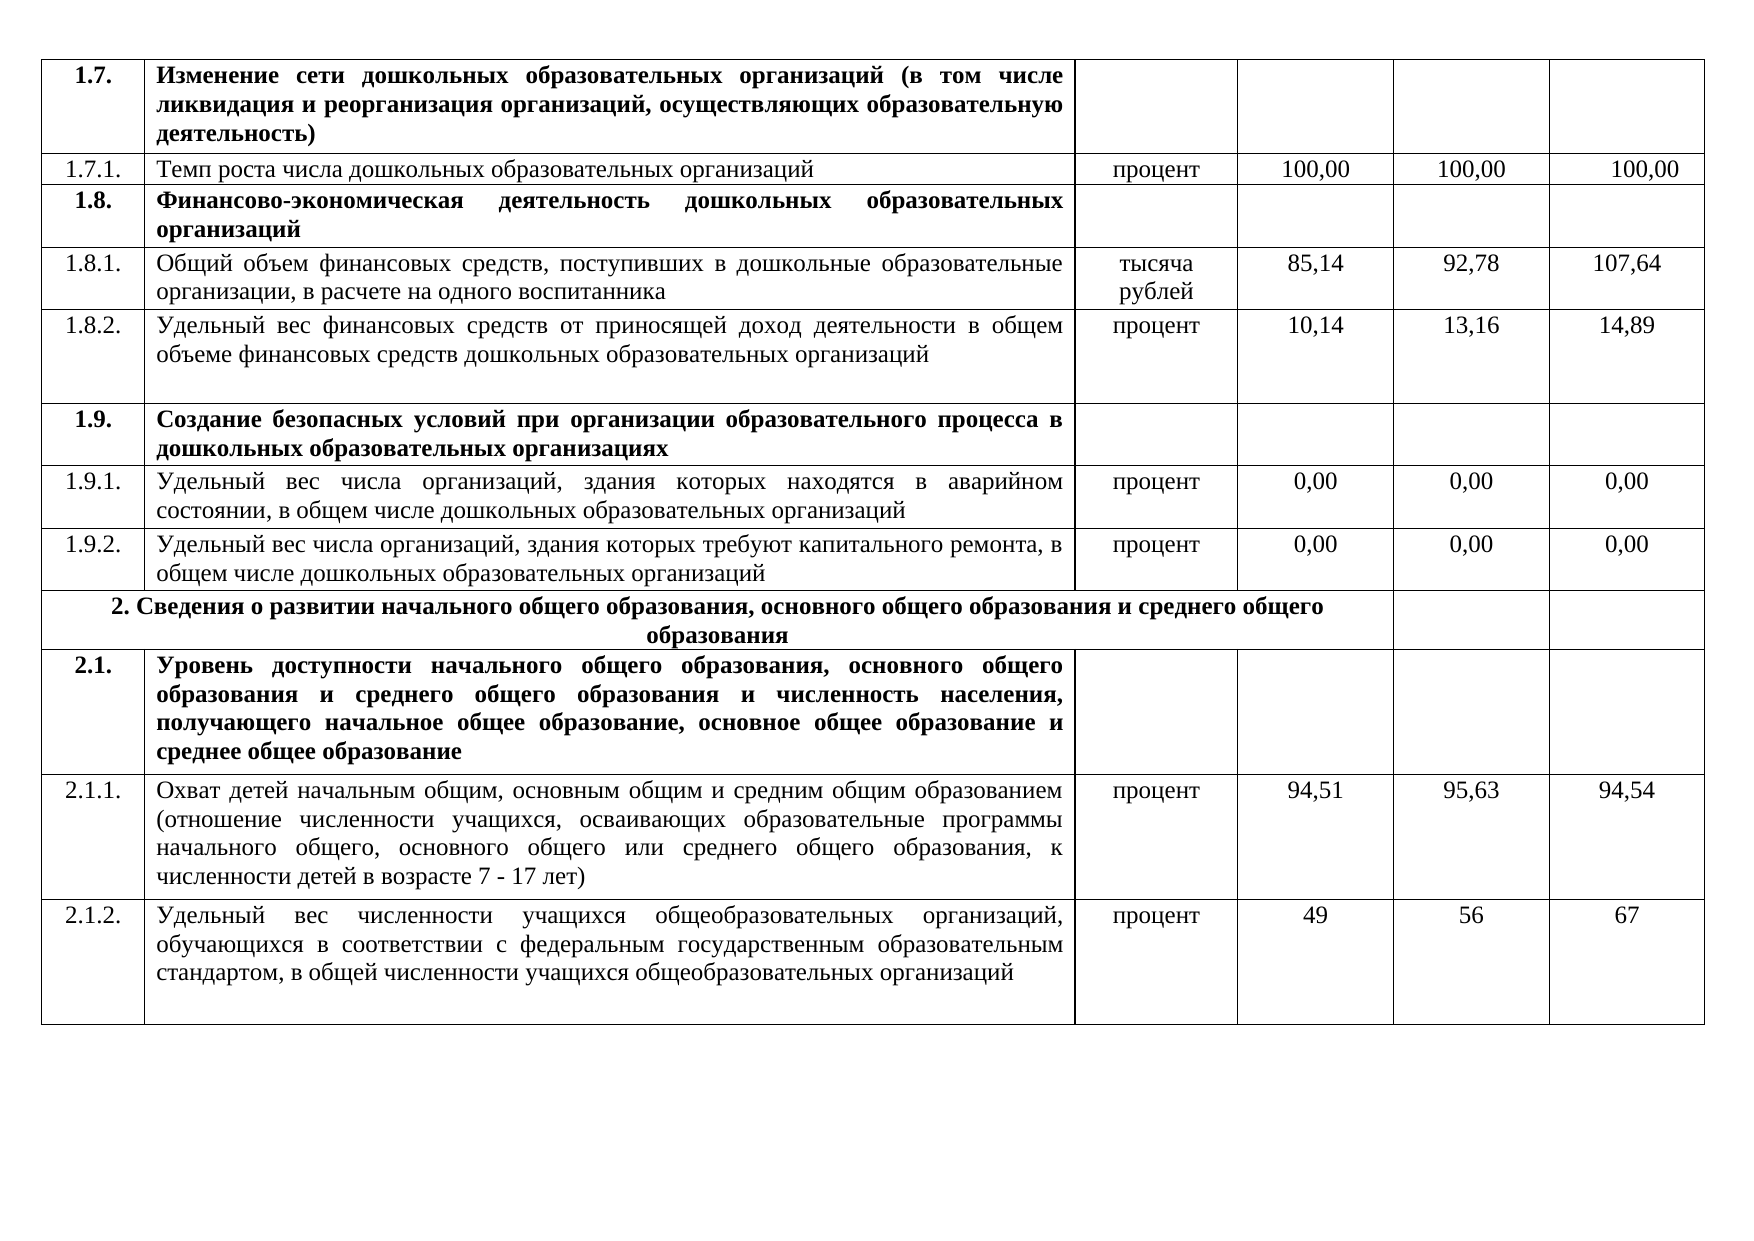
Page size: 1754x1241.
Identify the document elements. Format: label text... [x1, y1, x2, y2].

table_cell [1394, 650, 1549, 774]
table_cell 100,00 [1238, 154, 1393, 184]
table_cell 1.8. [42, 185, 144, 247]
table_cell 85,14 [1238, 248, 1393, 309]
table_cell [1550, 404, 1704, 465]
table_cell Удельный вес численности учащихся общеобразовательных организаций, обучающихся в соответствии с федеральным государственным образовательным стандартом, в общей численности учащихся общеобразовательных организаций [145, 900, 1074, 1024]
table_cell 1.7. [42, 60, 144, 153]
table_cell [1238, 185, 1393, 247]
table_cell Темп роста числа дошкольных образовательных организаций [145, 154, 1074, 184]
table_cell [1076, 185, 1237, 247]
table_cell [1238, 60, 1393, 153]
table_cell 10,14 [1238, 310, 1393, 403]
table_cell процент [1076, 900, 1237, 1024]
table_cell 107,64 [1550, 248, 1704, 309]
table_cell 1.8.2. [42, 310, 144, 403]
table_cell процент [1076, 529, 1237, 590]
table_cell процент [1076, 310, 1237, 403]
table_cell Уровень доступности начального общего образования, основного общего образования и среднего общего образования и численность населения, получающего начальное общее образование, основное общее образование и среднее общее образование [145, 650, 1074, 774]
table_cell 0,00 [1550, 529, 1704, 590]
table_cell 2. Сведения о развитии начального общего образования, основного общего образования и среднего общего образования [42, 591, 1393, 649]
table_cell Удельный вес числа организаций, здания которых находятся в аварийном состоянии, в общем числе дошкольных образовательных организаций [145, 466, 1074, 528]
table_cell 2.1.1. [42, 775, 144, 899]
table_cell 56 [1394, 900, 1549, 1024]
table_cell [1550, 650, 1704, 774]
table_cell процент [1076, 775, 1237, 899]
table_cell 49 [1238, 900, 1393, 1024]
table_cell [1238, 404, 1393, 465]
table_cell процент [1076, 154, 1237, 184]
table_cell 1.9.1. [42, 466, 144, 528]
table_cell 0,00 [1394, 466, 1549, 528]
table_cell 2.1.2. [42, 900, 144, 1024]
table_cell 1.8.1. [42, 248, 144, 309]
table_cell [1394, 60, 1549, 153]
table_cell процент [1076, 466, 1237, 528]
table_cell 94,51 [1238, 775, 1393, 899]
table_cell Изменение сети дошкольных образовательных организаций (в том числе ликвидация и реорганизация организаций, осуществляющих образовательную деятельность) [145, 60, 1074, 153]
table_cell 0,00 [1238, 466, 1393, 528]
table_cell Удельный вес числа организаций, здания которых требуют капитального ремонта, в общем числе дошкольных образовательных организаций [145, 529, 1074, 590]
table_cell [1076, 60, 1237, 153]
table_cell [1076, 650, 1237, 774]
table_cell [1076, 404, 1237, 465]
table_cell 1.7.1. [42, 154, 144, 184]
table_cell 1.9. [42, 404, 144, 465]
table_cell 2.1. [42, 650, 144, 774]
table_cell 100,00 [1550, 154, 1704, 184]
table_cell 92,78 [1394, 248, 1549, 309]
table_cell 100,00 [1394, 154, 1549, 184]
table_cell 95,63 [1394, 775, 1549, 899]
table_cell [1550, 185, 1704, 247]
table_cell [1550, 60, 1704, 153]
table_cell 0,00 [1394, 529, 1549, 590]
table_cell 0,00 [1550, 466, 1704, 528]
table_cell 94,54 [1550, 775, 1704, 899]
table_cell 1.9.2. [42, 529, 144, 590]
table_cell тысяча рублей [1076, 248, 1237, 309]
table_cell Охват детей начальным общим, основным общим и средним общим образованием (отношение численности учащихся, осваивающих образовательные программы начального общего, основного общего или среднего общего образования, к численности детей в возрасте 7 - 17 лет) [145, 775, 1074, 899]
table_cell Удельный вес финансовых средств от приносящей доход деятельности в общем объеме финансовых средств дошкольных образовательных организаций [145, 310, 1074, 403]
table_cell 0,00 [1238, 529, 1393, 590]
table_cell [1550, 591, 1704, 649]
table_cell 67 [1550, 900, 1704, 1024]
table_cell [1394, 185, 1549, 247]
table_cell Общий объем финансовых средств, поступивших в дошкольные образовательные организации, в расчете на одного воспитанника [145, 248, 1074, 309]
table_cell [1394, 591, 1549, 649]
table_cell [1394, 404, 1549, 465]
table_cell Финансово-экономическая деятельность дошкольных образовательных организаций [145, 185, 1074, 247]
table_cell 13,16 [1394, 310, 1549, 403]
table_cell 14,89 [1550, 310, 1704, 403]
table_cell [1238, 650, 1393, 774]
table_cell Создание безопасных условий при организации образовательного процесса в дошкольных образовательных организациях [145, 404, 1074, 465]
